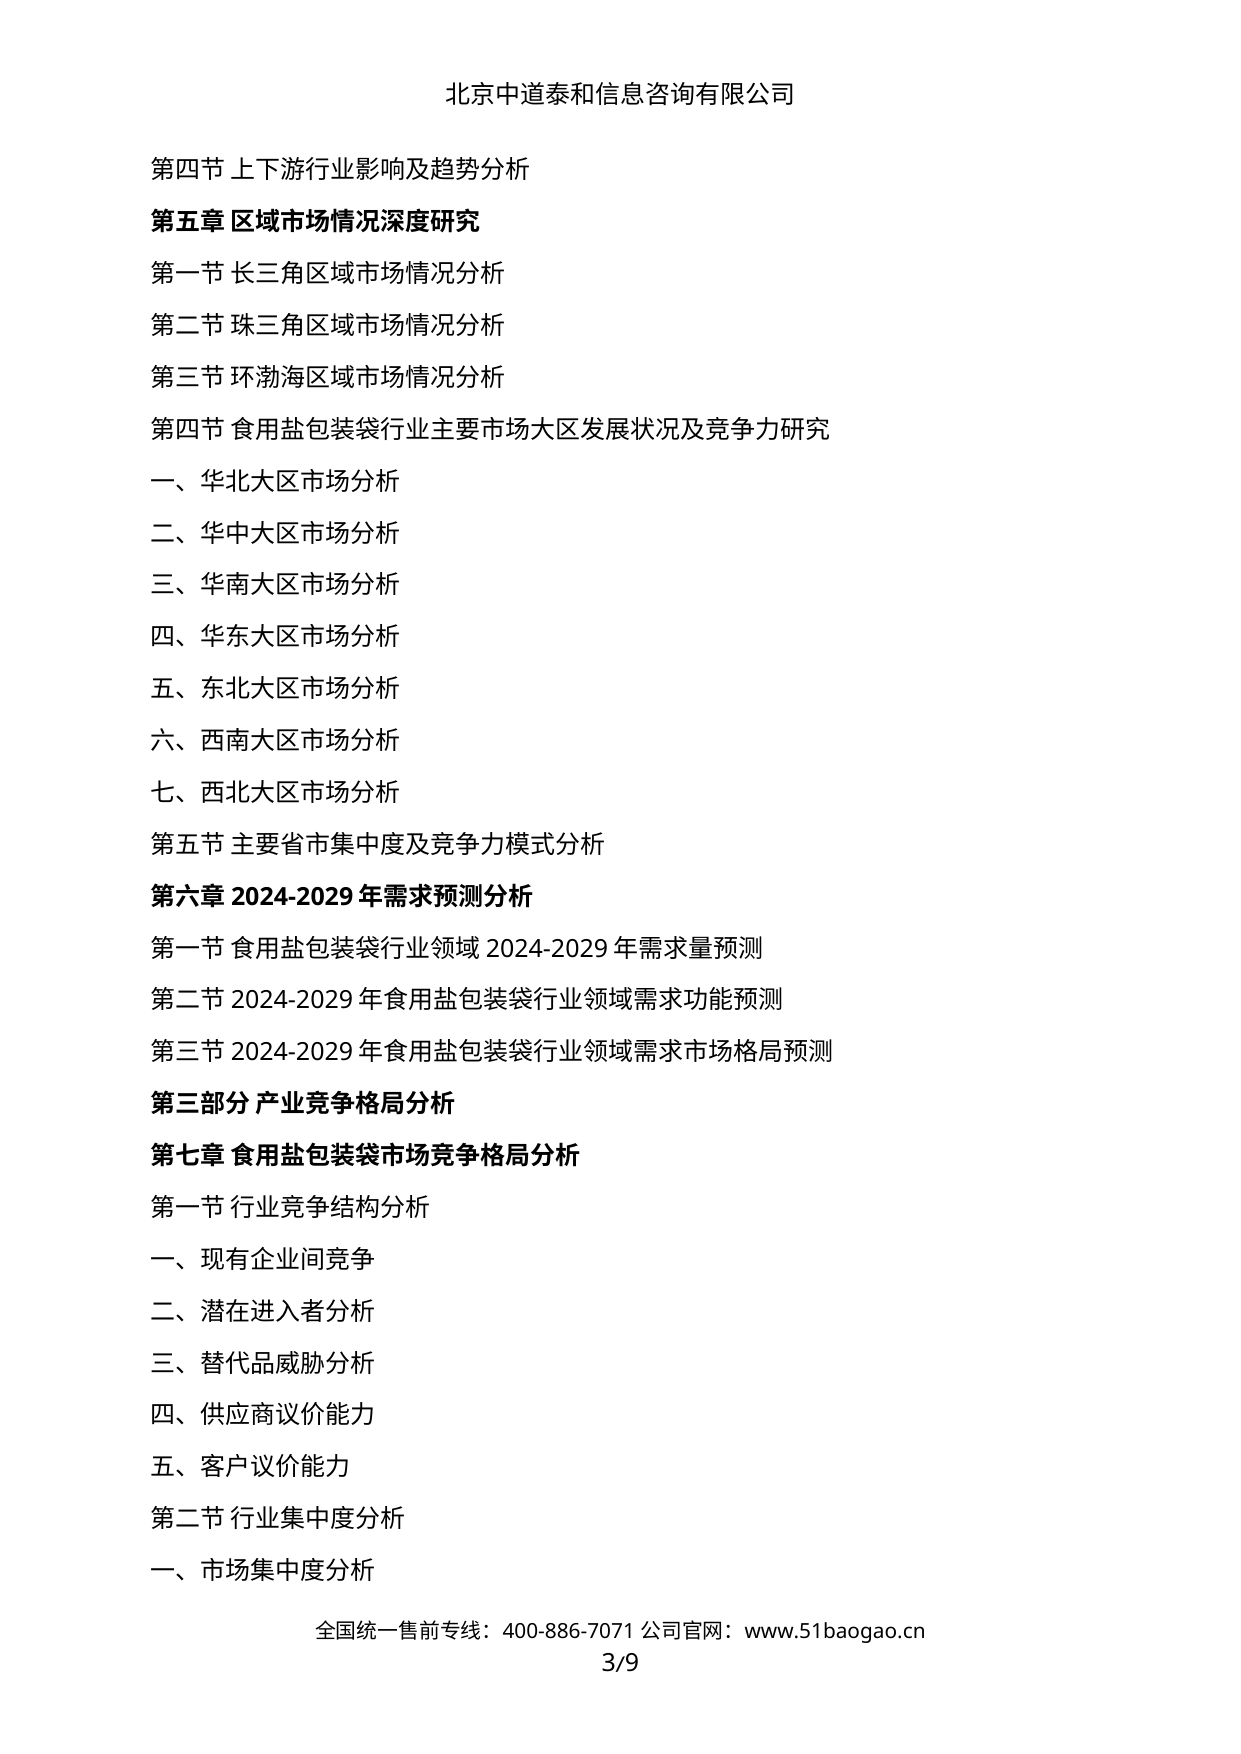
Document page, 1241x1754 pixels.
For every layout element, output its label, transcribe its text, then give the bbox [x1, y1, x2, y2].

text 三、替代品威胁分析 [150, 1343, 1090, 1379]
text 第三部分 产业竞争格局分析 [150, 1084, 1090, 1120]
text 第五章 区域市场情况深度研究 [150, 202, 1090, 238]
text 第七章 食用盐包装袋市场竞争格局分析 [150, 1136, 1090, 1172]
text 第一节 长三角区域市场情况分析 [150, 254, 1090, 290]
text 第三节 环渤海区域市场情况分析 [150, 357, 1090, 394]
text 三、华南大区市场分析 [150, 565, 1090, 601]
text 一、现有企业间竞争 [150, 1239, 1090, 1276]
text 第三节 2024-2029年食用盐包装袋行业领域需求市场格局预测 [150, 1032, 1090, 1068]
text 二、华中大区市场分析 [150, 513, 1090, 549]
text 第四节 上下游行业影响及趋势分析 [150, 150, 1090, 186]
text 六、西南大区市场分析 [150, 721, 1090, 757]
text 第一节 行业竞争结构分析 [150, 1187, 1090, 1224]
text 第六章 2024-2029年需求预测分析 [150, 876, 1090, 912]
text 一、华北大区市场分析 [150, 461, 1090, 497]
text 五、东北大区市场分析 [150, 669, 1090, 705]
text 四、华东大区市场分析 [150, 617, 1090, 653]
text 五、客户议价能力 [150, 1447, 1090, 1483]
text 一、市场集中度分析 [150, 1551, 1090, 1587]
text 第二节 行业集中度分析 [150, 1499, 1090, 1535]
text 第一节 食用盐包装袋行业领域2024-2029年需求量预测 [150, 928, 1090, 964]
text 二、潜在进入者分析 [150, 1291, 1090, 1327]
text 第二节 珠三角区域市场情况分析 [150, 306, 1090, 342]
text 第四节 食用盐包装袋行业主要市场大区发展状况及竞争力研究 [150, 409, 1090, 446]
text 第五节 主要省市集中度及竞争力模式分析 [150, 824, 1090, 861]
text 第二节 2024-2029年食用盐包装袋行业领域需求功能预测 [150, 980, 1090, 1016]
text 四、供应商议价能力 [150, 1395, 1090, 1431]
text 七、西北大区市场分析 [150, 772, 1090, 809]
